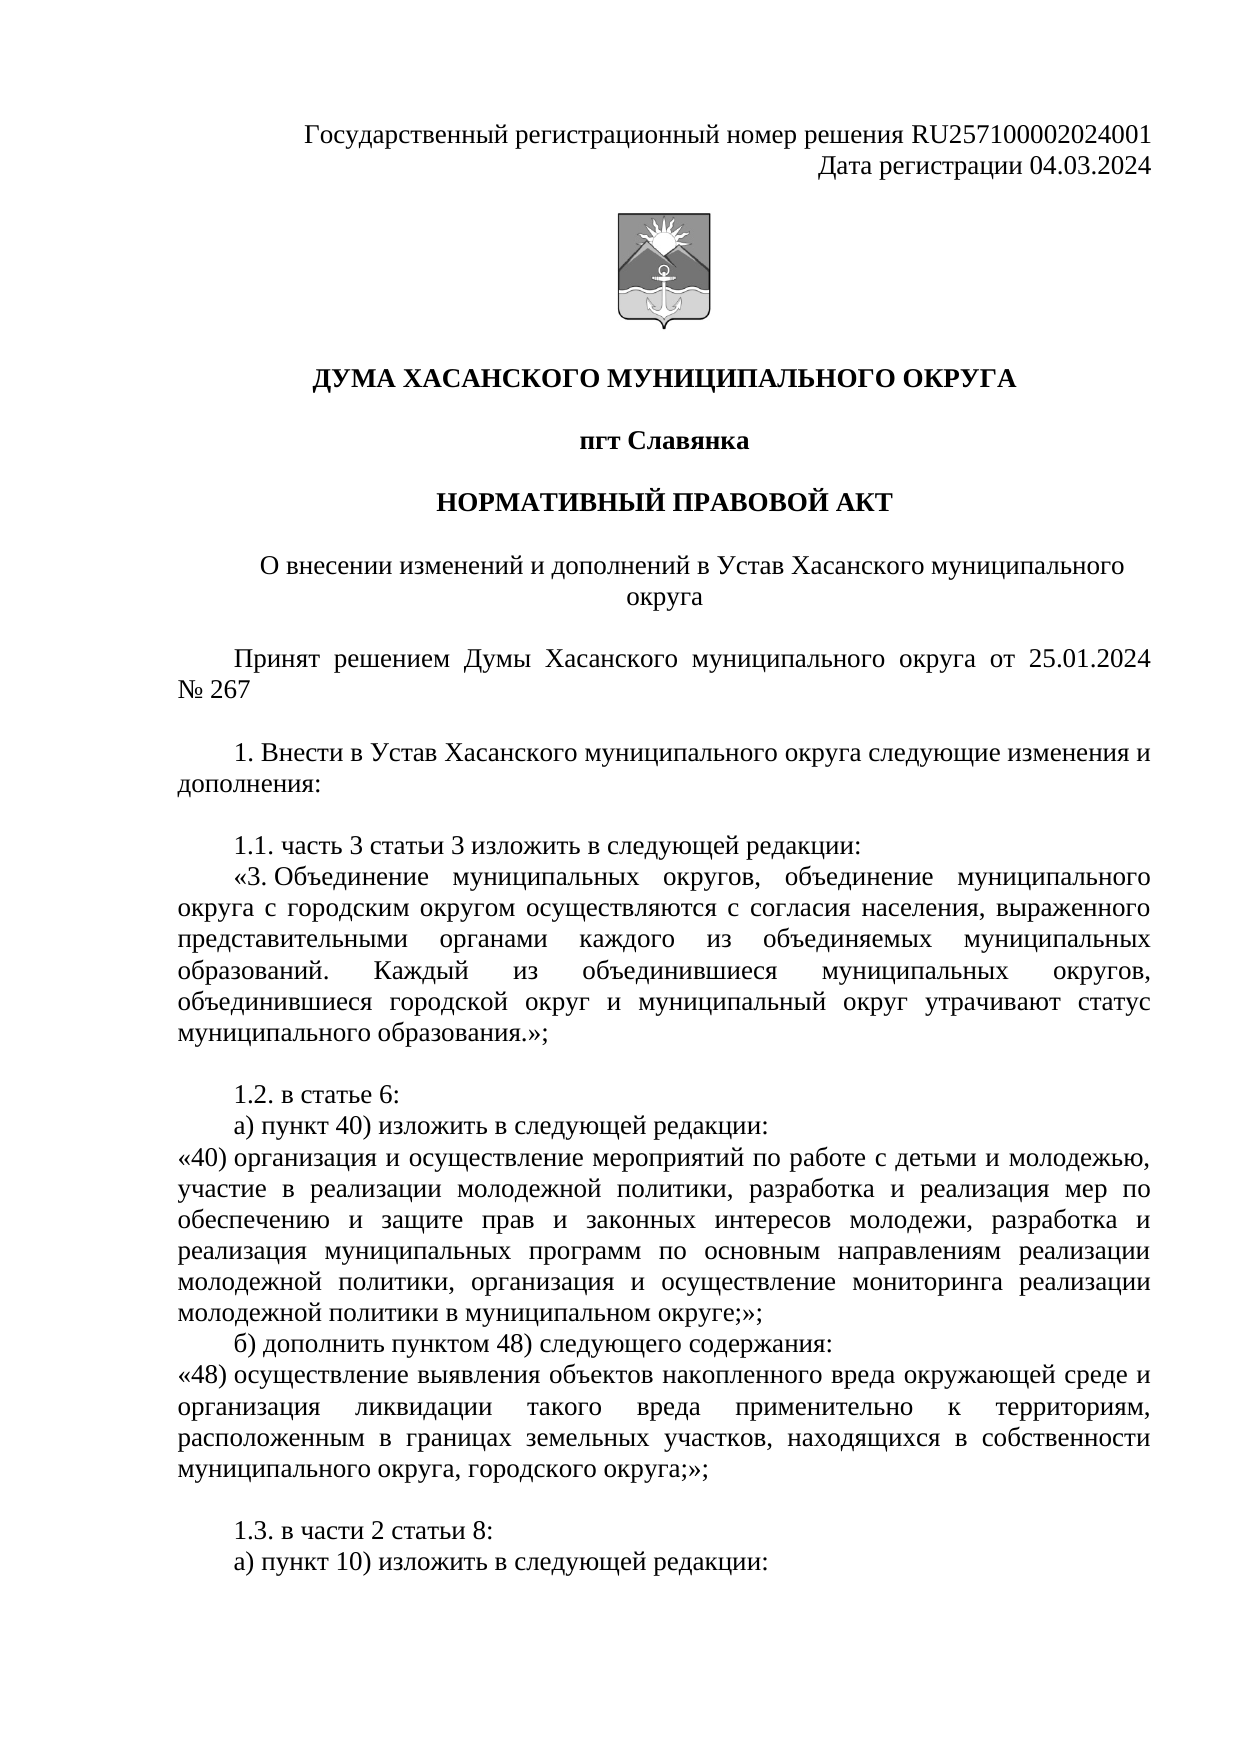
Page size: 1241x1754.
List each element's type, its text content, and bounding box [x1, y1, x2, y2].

text ДУМА ХАСАНСКОГО МУНИЦИПАЛЬНОГО ОКРУГА [177, 362, 1152, 393]
text О внесении изменений и дополнений в Устав Хасанского муниципального округа [177, 549, 1152, 611]
text 1.2. в статье 6: [177, 1078, 1152, 1109]
text Государственный регистрационный номер решения RU257100002024001 [177, 118, 1152, 149]
text НОРМАТИВНЫЙ ПРАВОВОЙ АКТ [177, 487, 1152, 518]
text 1.3. в части 2 статьи 8: [177, 1514, 1152, 1546]
text «3. Объединение муниципальных округов, объединение муниципального округа с городским округом осуществляются с согласия населения, выраженного представительными органами каждого из объединяемых муниципальных образований. Каждый из объединившиеся муниципальных округов, объединившиеся городской округ и муниципальный округ утрачивают статус муниципального образования.»; [177, 860, 1152, 1047]
text «48) осуществление выявления объектов накопленного вреда окружающей среде и организация ликвидации такого вреда применительно к территориям, расположенным в границах земельных участков, находящихся в собственности муниципального округа, городского округа;»; [177, 1359, 1152, 1483]
text Дата регистрации 04.03.2024 [177, 149, 1152, 180]
text Принят решением Думы Хасанского муниципального округа от 25.01.2024 № 267 [177, 642, 1152, 704]
text 1.1. часть 3 статьи 3 изложить в следующей редакции: [177, 829, 1152, 860]
text 1. Внести в Устав Хасанского муниципального округа следующие изменения и дополнения: [177, 736, 1152, 798]
text пгт Славянка [177, 424, 1152, 455]
text б) дополнить пунктом 48) следующего содержания: [177, 1327, 1152, 1359]
text а) пункт 10) изложить в следующей редакции: [177, 1546, 1152, 1577]
text «40) организация и осуществление мероприятий по работе с детьми и молодежью, участие в реализации молодежной политики, разработка и реализация мер по обеспечению и защите прав и законных интересов молодежи, разработка и реализация муниципальных программ по основным направлениям реализации молодежной политики, организация и осуществление мониторинга реализации молодежной политики в муниципальном округе;»; [177, 1141, 1152, 1327]
picture [617, 211, 712, 331]
text а) пункт 40) изложить в следующей редакции: [177, 1109, 1152, 1141]
